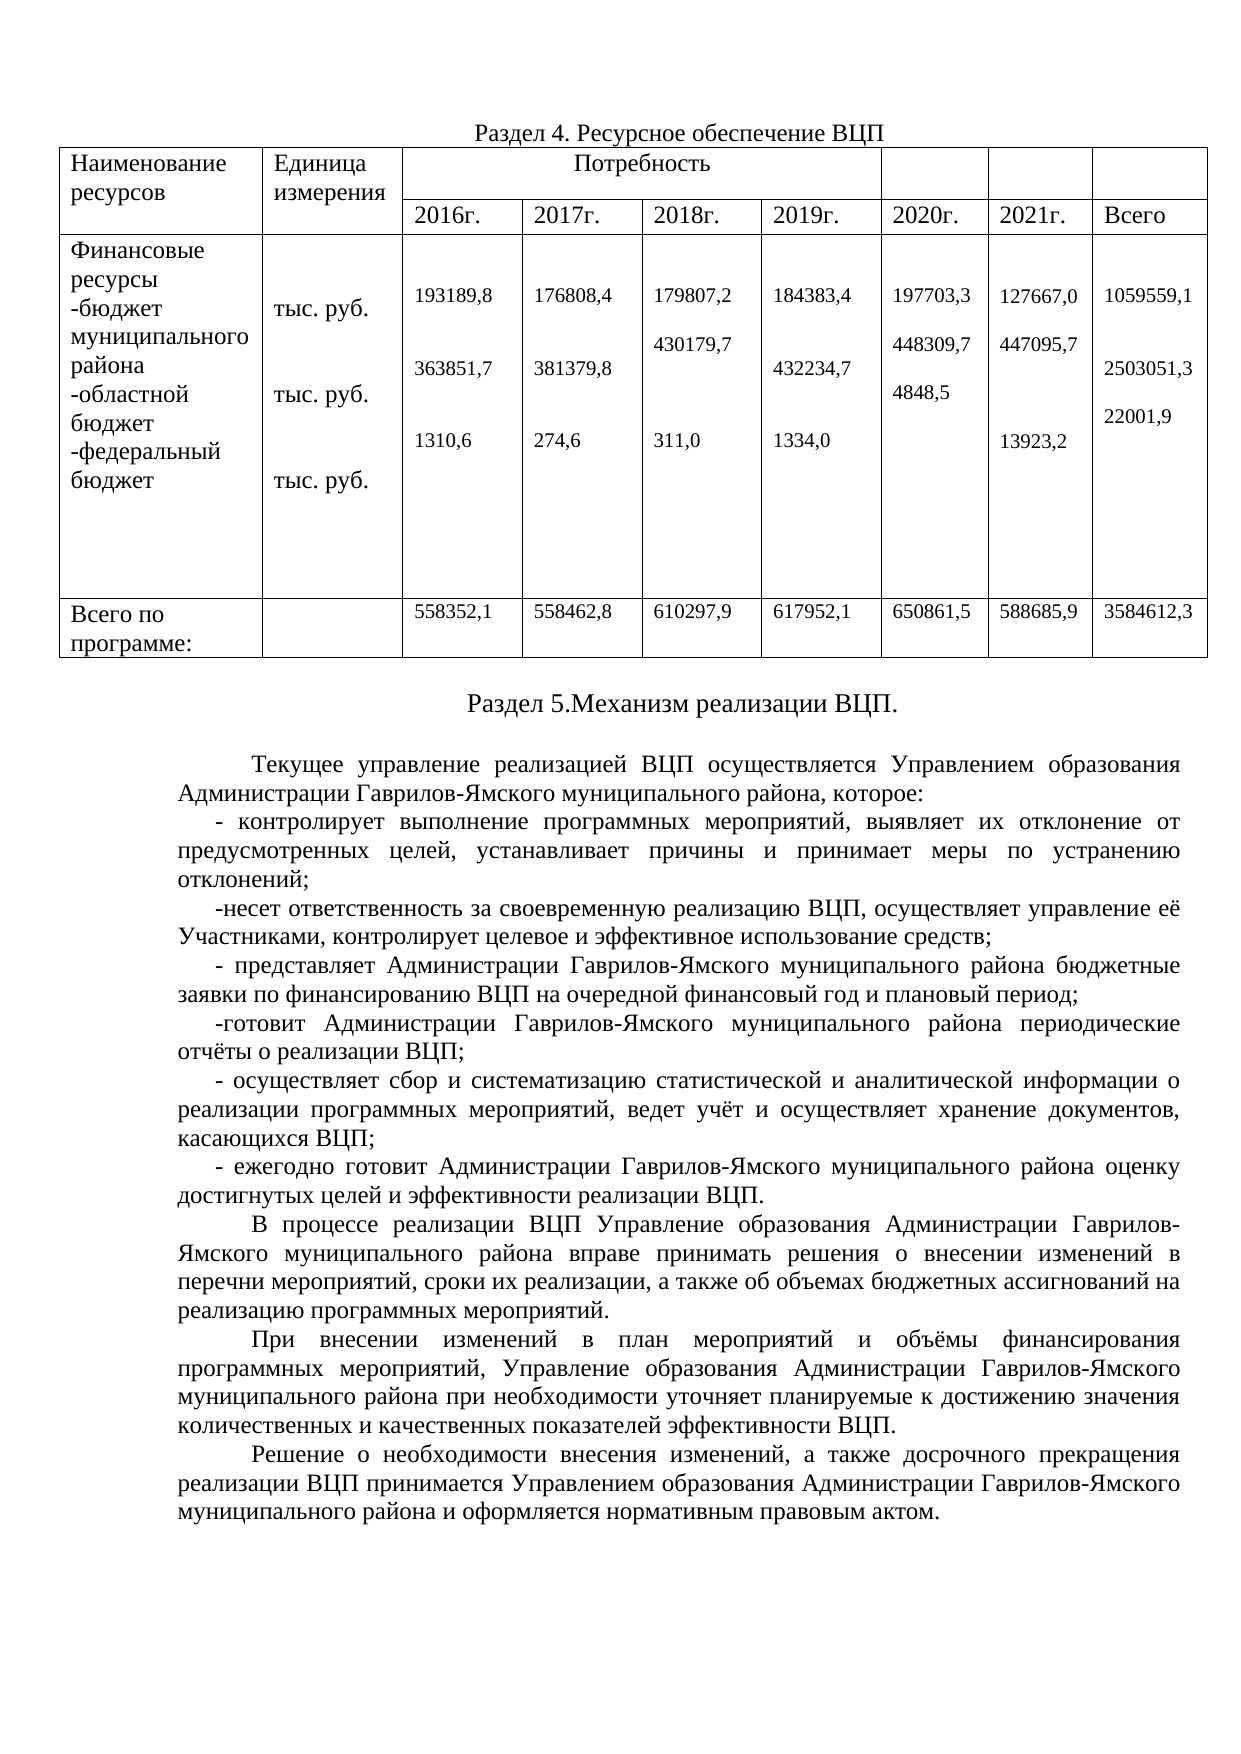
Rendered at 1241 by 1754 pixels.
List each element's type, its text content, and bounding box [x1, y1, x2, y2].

table_cell Всего [1093, 200, 1207, 234]
text -готовит Администрации Гаврилов-Ямского муниципального района периодические отчёты о реализации ВЦП; [177, 1008, 1181, 1065]
table_cell 2018г. [643, 200, 761, 234]
table_cell 2019г. [762, 200, 881, 234]
table_cell [263, 599, 402, 657]
text При внесении изменений в план мероприятий и объёмы финансирования программных мероприятий, Управление образования Администрации Гаврилов-Ямского муниципального района при необходимости уточняет планируемые к достижению значения количественных и качественных показателей эффективности ВЦП. [177, 1324, 1181, 1439]
text В процессе реализации ВЦП Управление образования Администрации Гаврилов-Ямского муниципального района вправе принимать решения о внесении изменений в перечни мероприятий, сроки их реализации, а также об объемах бюджетных ассигнований на реализацию программных мероприятий. [177, 1209, 1181, 1324]
table_header Единица измерения [263, 148, 402, 234]
table_cell 176808,4 381379,8 274,6 [523, 235, 642, 598]
table_cell 193189,8 363851,7 1310,6 [403, 235, 522, 598]
table_cell 2017г. [523, 200, 642, 234]
table_header [989, 148, 1092, 199]
table_cell Финансовые ресурсы -бюджет муниципального района -областной бюджет -федеральный бюджет [60, 235, 262, 598]
text - осуществляет сбор и систематизацию статистической и аналитической информации о реализации программных мероприятий, ведет учёт и осуществляет хранение документов, касающихся ВЦП; [177, 1065, 1181, 1151]
table_cell 2021г. [989, 200, 1092, 234]
text - представляет Администрации Гаврилов-Ямского муниципального района бюджетные заявки по финансированию ВЦП на очередной финансовый год и плановый период; [177, 950, 1181, 1008]
table_cell 558462,8 [523, 599, 642, 657]
text -несет ответственность за своевременную реализацию ВЦП, осуществляет управление её Участниками, контролирует целевое и эффективное использование средств; [177, 893, 1181, 950]
text Текущее управление реализацией ВЦП осуществляется Управлением образования Администрации Гаврилов-Ямского муниципального района, которое: [177, 749, 1181, 806]
table_cell 588685,9 [989, 599, 1092, 657]
table_cell 650861,5 [882, 599, 988, 657]
table_cell 617952,1 [762, 599, 881, 657]
table_cell 610297,9 [643, 599, 761, 657]
text Решение о необходимости внесения изменений, а также досрочного прекращения реализации ВЦП принимается Управлением образования Администрации Гаврилов-Ямского муниципального района и оформляется нормативным правовым актом. [177, 1439, 1181, 1525]
table_cell 197703,3 448309,7 4848,5 [882, 235, 988, 598]
text - контролирует выполнение программных мероприятий, выявляет их отклонение от предусмотренных целей, устанавливает причины и принимает меры по устранению отклонений; [177, 806, 1181, 893]
table_cell 179807,2 430179,7 311,0 [643, 235, 761, 598]
text - ежегодно готовит Администрации Гаврилов-Ямского муниципального района оценку достигнутых целей и эффективности реализации ВЦП. [177, 1151, 1181, 1209]
table_cell Всего по программе: [60, 599, 262, 657]
table_cell 3584612,3 [1093, 599, 1207, 657]
table_cell 2016г. [403, 200, 522, 234]
table_header [1093, 148, 1207, 199]
table_cell тыс. руб. тыс. руб. тыс. руб. [263, 235, 402, 598]
table_header Наименование ресурсов [60, 148, 262, 234]
table_cell 127667,0 447095,7 13923,2 [989, 235, 1092, 598]
table_cell 2020г. [882, 200, 988, 234]
table_cell 184383,4 432234,7 1334,0 [762, 235, 881, 598]
table_cell 558352,1 [403, 599, 522, 657]
table_cell 1059559,1 2503051,3 22001,9 [1093, 235, 1207, 598]
text Раздел 5.Механизм реализации ВЦП. [177, 687, 1181, 718]
table_header Потребность [403, 148, 881, 199]
text Раздел 4. Ресурсное обеспечение ВЦП [177, 118, 1181, 147]
table_header [882, 148, 988, 199]
